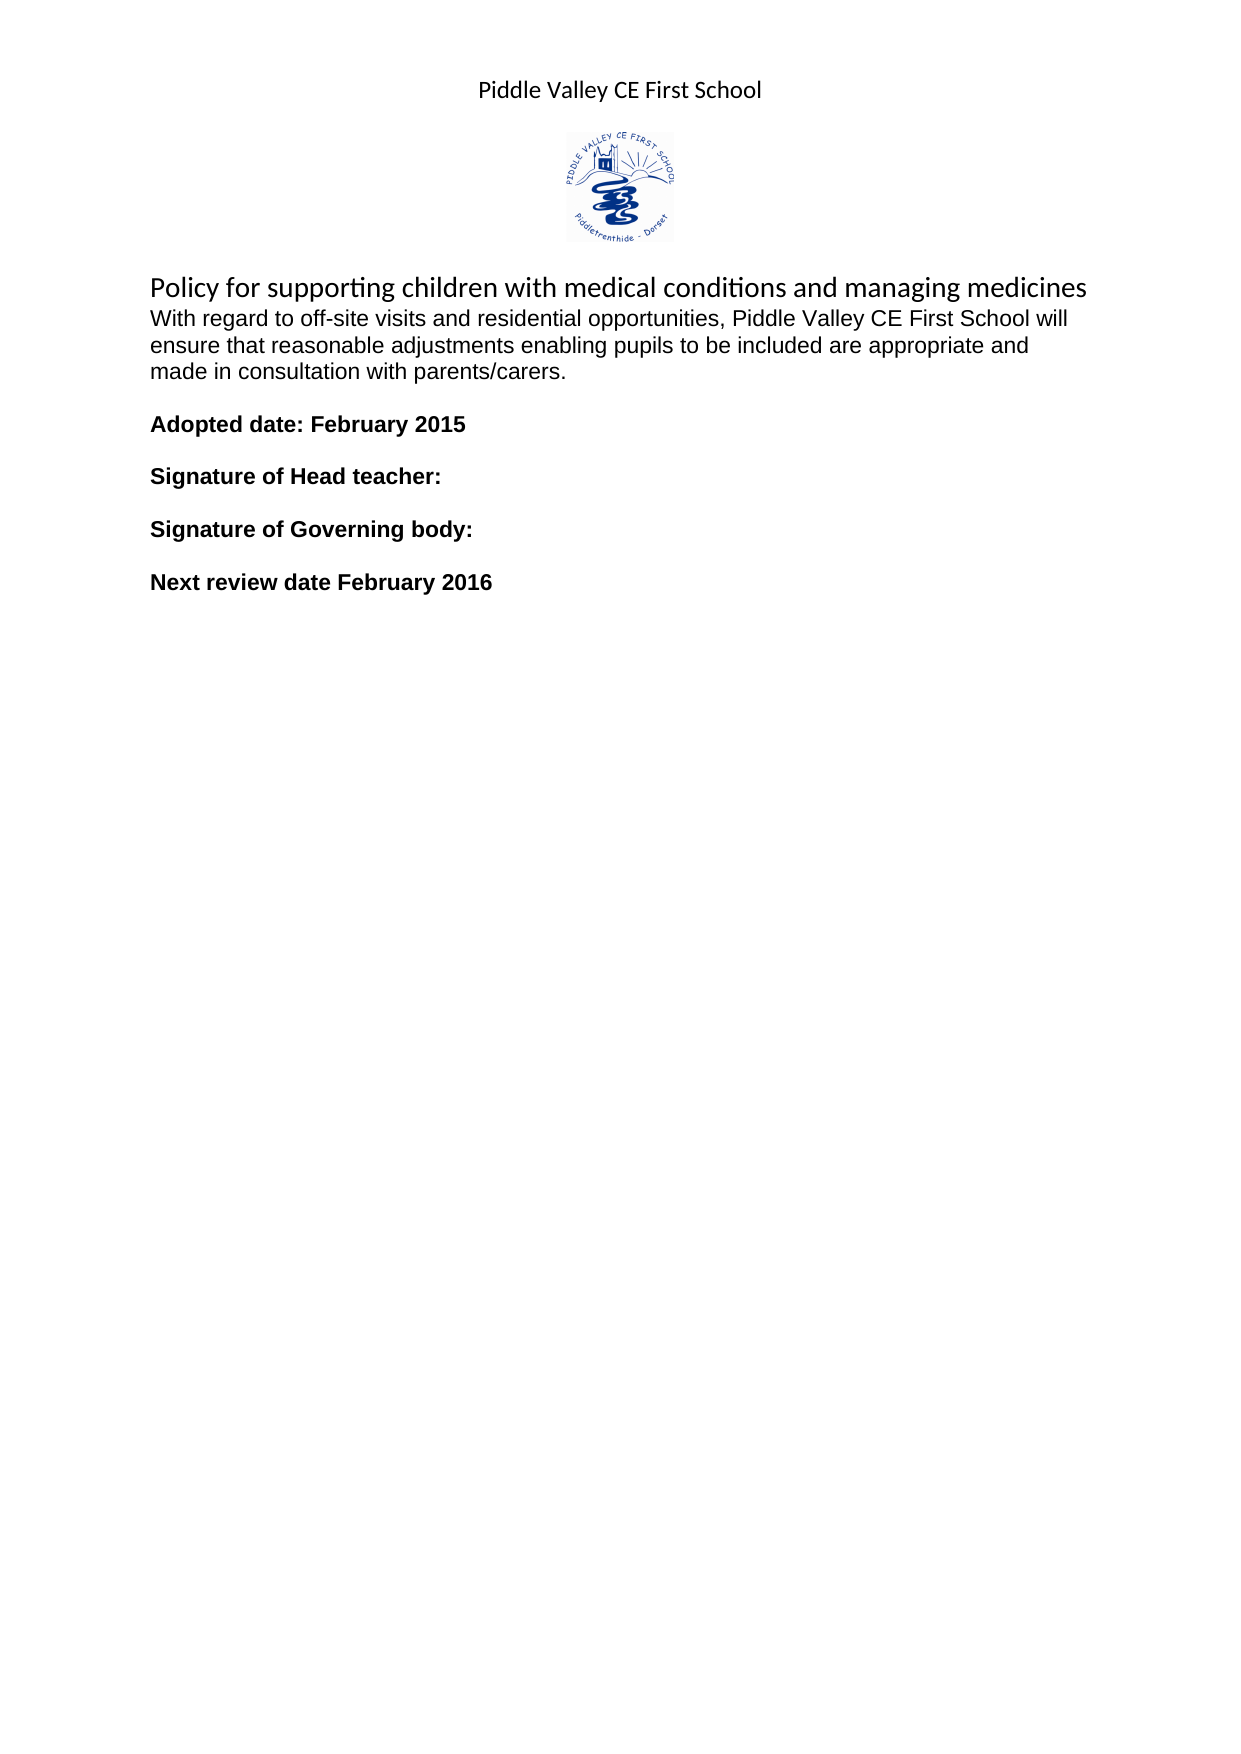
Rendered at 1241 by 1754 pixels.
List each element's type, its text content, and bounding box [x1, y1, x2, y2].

text Signature of Governing body: [150, 516, 1090, 542]
picture [566, 132, 674, 242]
text With regard to off-site visits and residential opportunities, Piddle Valley CE First School will ensure that reasonable adjustments enabling pupils to be included are appropriate and made in consultation with parents/carers. [150, 305, 1090, 384]
text Adopted date: February 2015 [150, 411, 1090, 437]
text Signature of Head teacher: [150, 463, 1090, 490]
text Next review date February 2016 [150, 569, 1090, 595]
